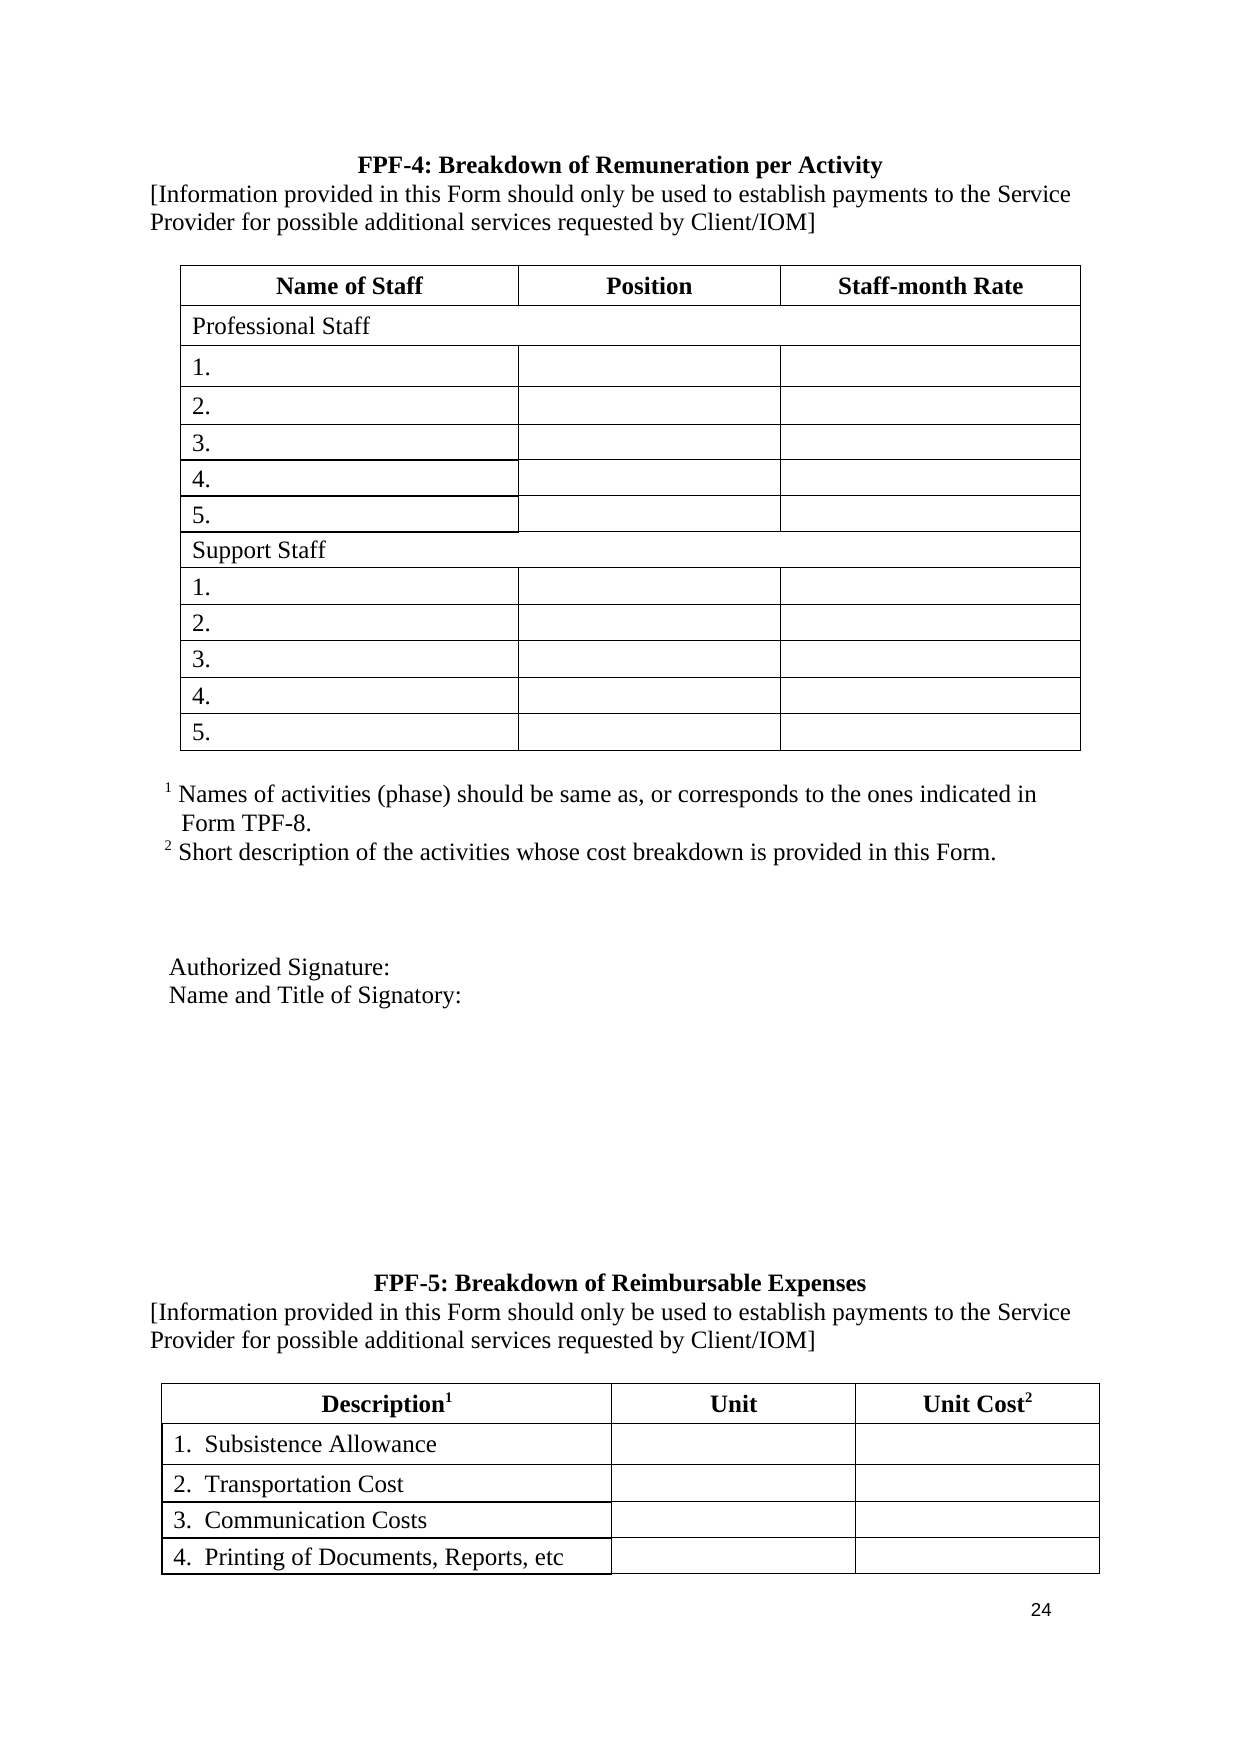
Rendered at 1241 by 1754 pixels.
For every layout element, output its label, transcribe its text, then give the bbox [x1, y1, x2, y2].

text Name and Title of Signatory: [150, 981, 1090, 1009]
table_cell [856, 1502, 1099, 1537]
subtitle FPF-5: Breakdown of Reimbursable Expenses [150, 1268, 1090, 1297]
table_cell [612, 1502, 855, 1537]
table_cell 3. [181, 641, 518, 677]
table_cell [519, 678, 780, 713]
table_cell [781, 714, 1080, 749]
table_cell [612, 1424, 855, 1463]
table_cell 1. Subsistence Allowance [163, 1424, 611, 1463]
table_cell [781, 387, 1080, 423]
table_cell [781, 346, 1080, 386]
table_header Description1 [162, 1384, 611, 1423]
table_cell [519, 460, 780, 495]
table_cell 2. Transportation Cost [163, 1465, 611, 1501]
table_cell [612, 1465, 855, 1501]
table_cell [781, 605, 1080, 640]
text [Information provided in this Form should only be used to establish payments to the Service Provider for possible additional services requested by Client/IOM] [150, 1297, 1090, 1354]
table_header Unit [612, 1384, 855, 1423]
subtitle FPF-4: Breakdown of Remuneration per Activity [150, 150, 1090, 179]
table_cell [612, 1538, 855, 1573]
table_cell 5. [181, 497, 518, 531]
table_cell [856, 1465, 1099, 1501]
table_cell [781, 460, 1080, 495]
table_cell [856, 1424, 1099, 1463]
table_cell [519, 568, 780, 604]
table_cell 1. [181, 346, 518, 386]
text 2 Short description of the activities whose cost breakdown is provided in this Form. [150, 837, 1090, 866]
table_cell [781, 641, 1080, 677]
table_header Position [519, 266, 780, 305]
table_cell 3. Communication Costs [163, 1503, 611, 1537]
table_cell [519, 641, 780, 677]
table_cell 2. [181, 387, 518, 423]
table_cell [519, 496, 780, 531]
text Form TPF-8. [150, 808, 1090, 837]
table_cell [781, 568, 1080, 604]
table_cell [519, 605, 780, 640]
table_cell 1. [181, 568, 518, 604]
table_cell [781, 425, 1080, 459]
table_cell [519, 714, 780, 749]
table_cell [856, 1538, 1099, 1573]
table_cell 4. [181, 678, 518, 713]
table_cell [519, 425, 780, 459]
table_header Staff-month Rate [781, 266, 1080, 305]
table_header Unit Cost2 [856, 1384, 1099, 1423]
table_cell Professional Staff [181, 306, 1080, 345]
table_cell [781, 678, 1080, 713]
text Authorized Signature: [150, 952, 1090, 981]
table_cell [781, 496, 1080, 531]
table_cell 3. [181, 425, 518, 459]
table_cell 2. [181, 605, 518, 640]
table_header Name of Staff [181, 266, 518, 305]
table_cell 5. [181, 714, 518, 749]
table_cell Support Staff [181, 532, 1080, 567]
table_cell [519, 346, 780, 386]
table_cell 4. [181, 461, 518, 495]
table_cell [519, 387, 780, 423]
text 1 Names of activities (phase) should be same as, or corresponds to the ones indicated in [150, 779, 1090, 808]
text [Information provided in this Form should only be used to establish payments to the Service Provider for possible additional services requested by Client/IOM] [150, 179, 1090, 236]
table_cell 4. Printing of Documents, Reports, etc [163, 1539, 611, 1573]
